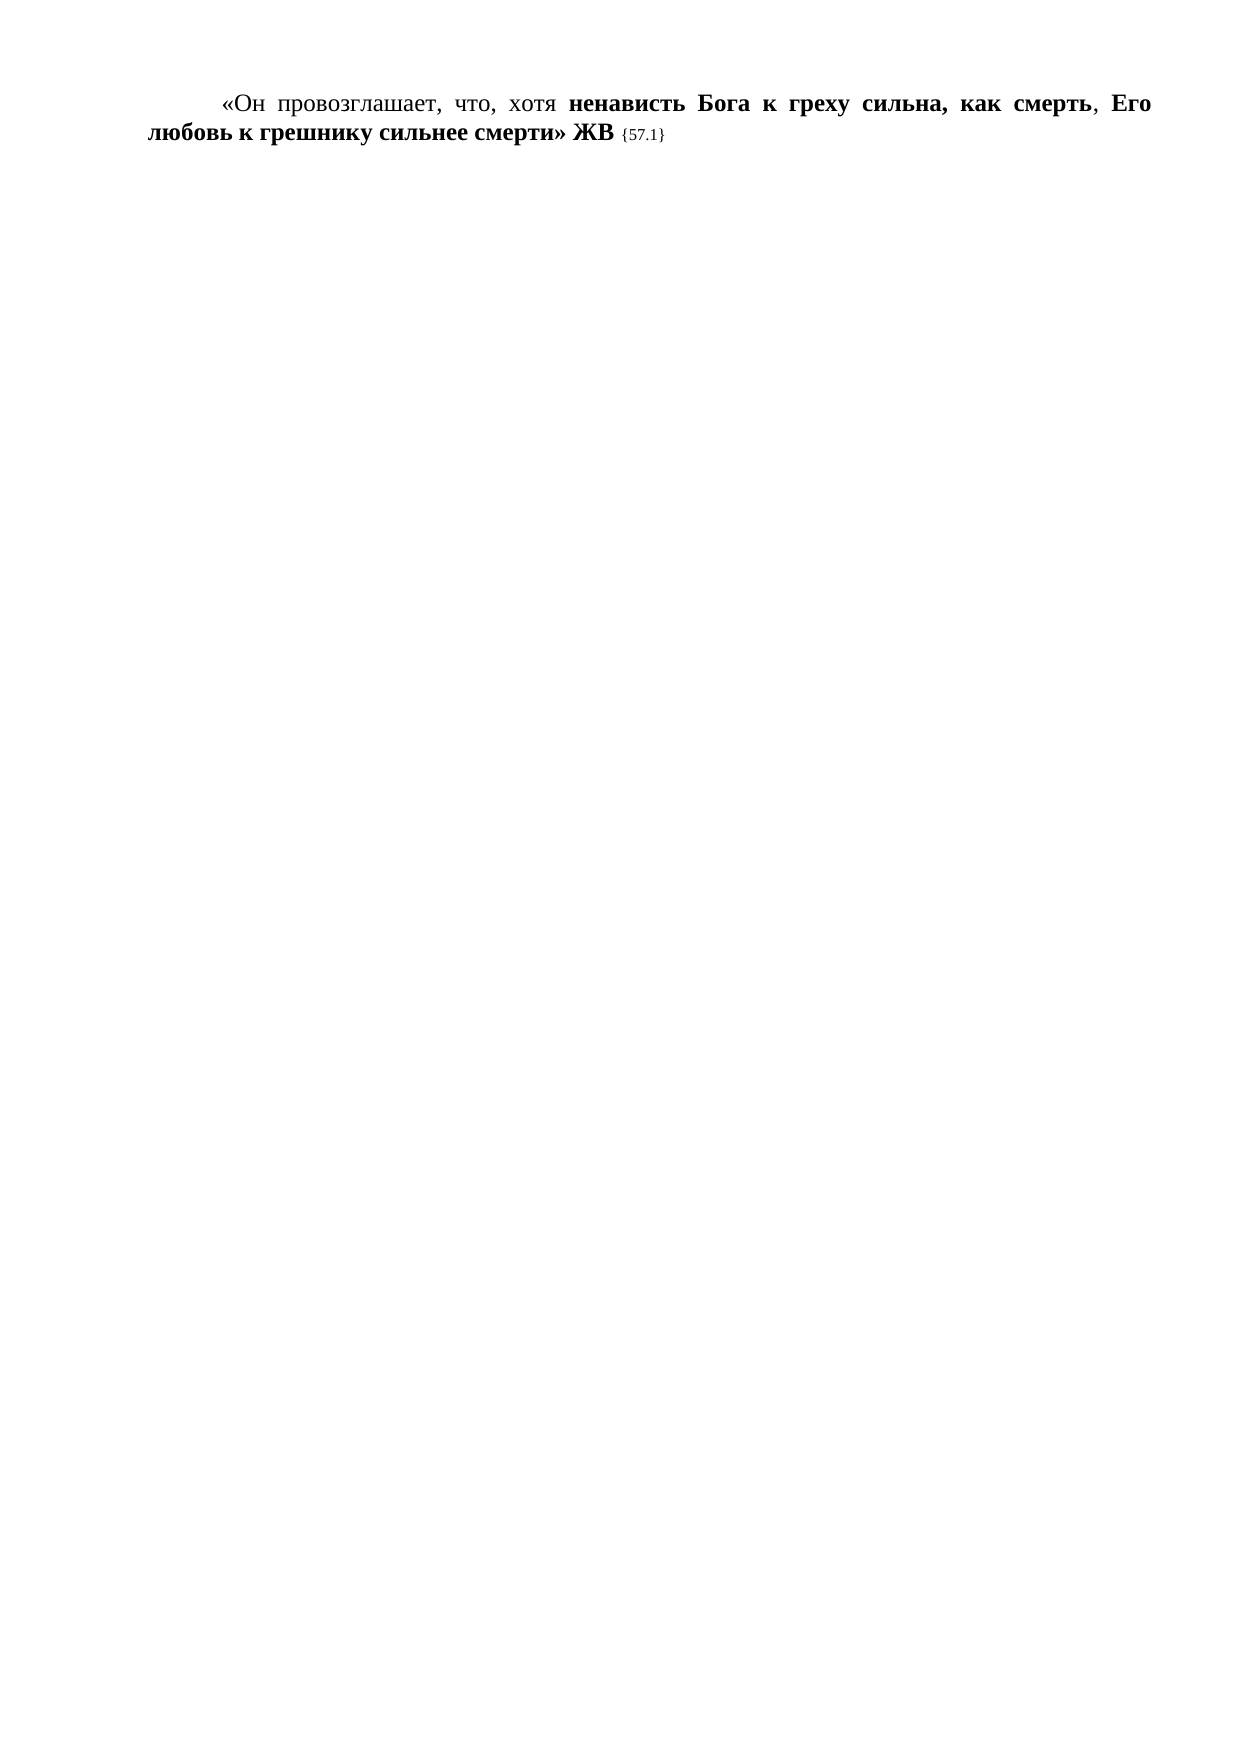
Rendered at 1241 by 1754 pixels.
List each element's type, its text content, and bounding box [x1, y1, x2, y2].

text «Он провозглашает, что, хотя ненависть Бога к греху сильна, как смерть, Его любовь к грешнику сильнее смерти» ЖВ {57.1} [148, 88, 1152, 146]
